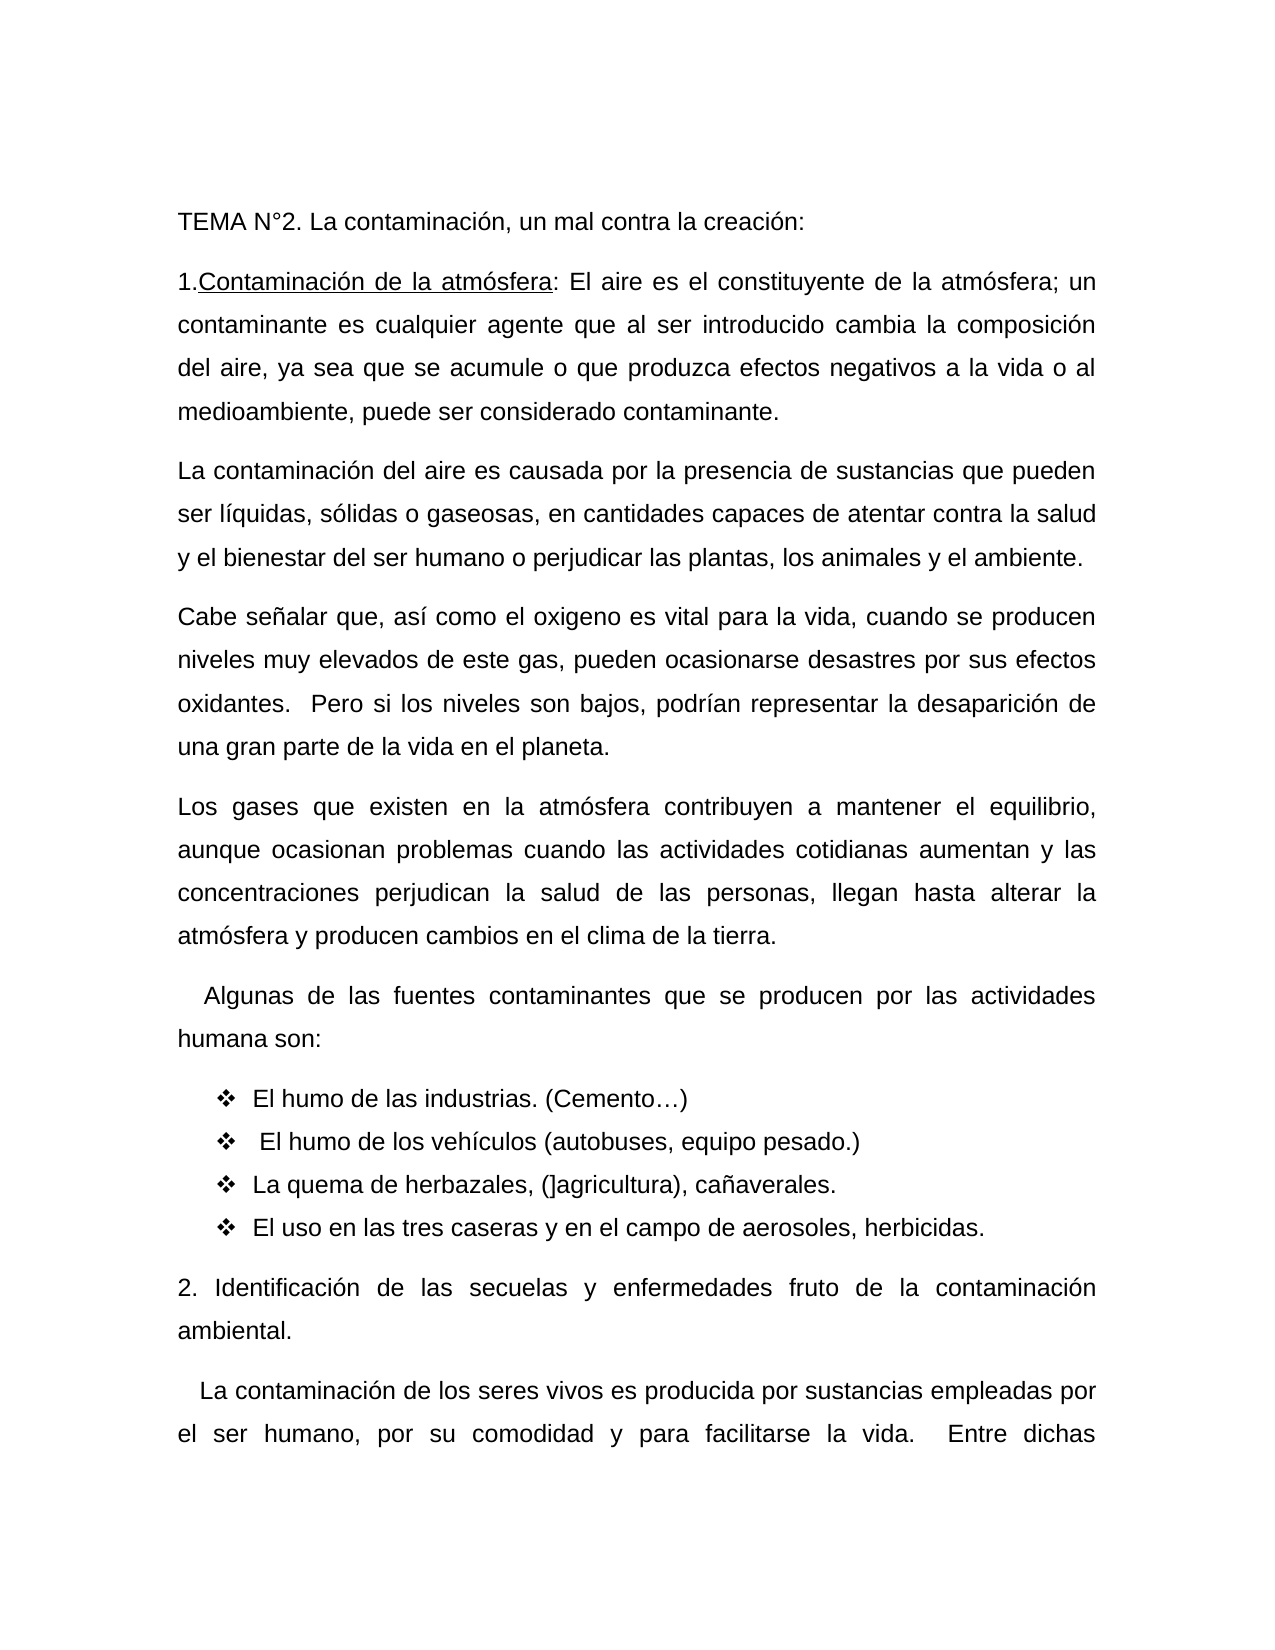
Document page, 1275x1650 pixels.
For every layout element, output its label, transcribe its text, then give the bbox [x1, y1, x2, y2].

text La contaminación del aire es causada por la presencia de sustancias que pueden ser líquidas, sólidas o gaseosas, en cantidades capaces de atentar contra la salud y el bienestar del ser humano o perjudicar las plantas, los animales y el ambiente. [177, 456, 1098, 571]
text Algunas de las fuentes contaminantes que se producen por las actividades humana son: [177, 981, 1098, 1053]
text 2. Identificación de las secuelas y enfermedades fruto de la contaminación ambiental. [177, 1273, 1098, 1345]
list El humo de los vehículos (autobuses, equipo pesado.) [215, 1127, 1098, 1156]
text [177, 1376, 1098, 1448]
text Cabe señalar que, así como el oxigeno es vital para la vida, cuando se producen niveles muy elevados de este gas, pueden ocasionarse desastres por sus efectos oxidantes. Pero si los niveles son bajos, podrían representar la desaparición de una gran parte de la vida en el planeta. [177, 602, 1098, 761]
text 1.Contaminación de la atmósfera: El aire es el constituyente de la atmósfera; un contaminante es cualquier agente que al ser introducido cambia la composición del aire, ya sea que se acumule o que produzca efectos negativos a la vida o al medioambiente, puede ser considerado contaminante. [177, 267, 1098, 425]
list El humo de las industrias. (Cemento…) [215, 1084, 1098, 1112]
text Los gases que existen en la atmósfera contribuyen a mantener el equilibrio, aunque ocasionan problemas cuando las actividades cotidianas aumentan y las concentraciones perjudican la salud de las personas, llegan hasta alterar la atmósfera y producen cambios en el clima de la tierra. [177, 792, 1098, 950]
text TEMA N°2. La contaminación, un mal contra la creación: [177, 207, 1098, 236]
list El uso en las tres caseras y en el campo de aerosoles, herbicidas. [215, 1213, 1098, 1242]
list La quema de herbazales, (]agricultura), cañaverales. [215, 1170, 1098, 1199]
